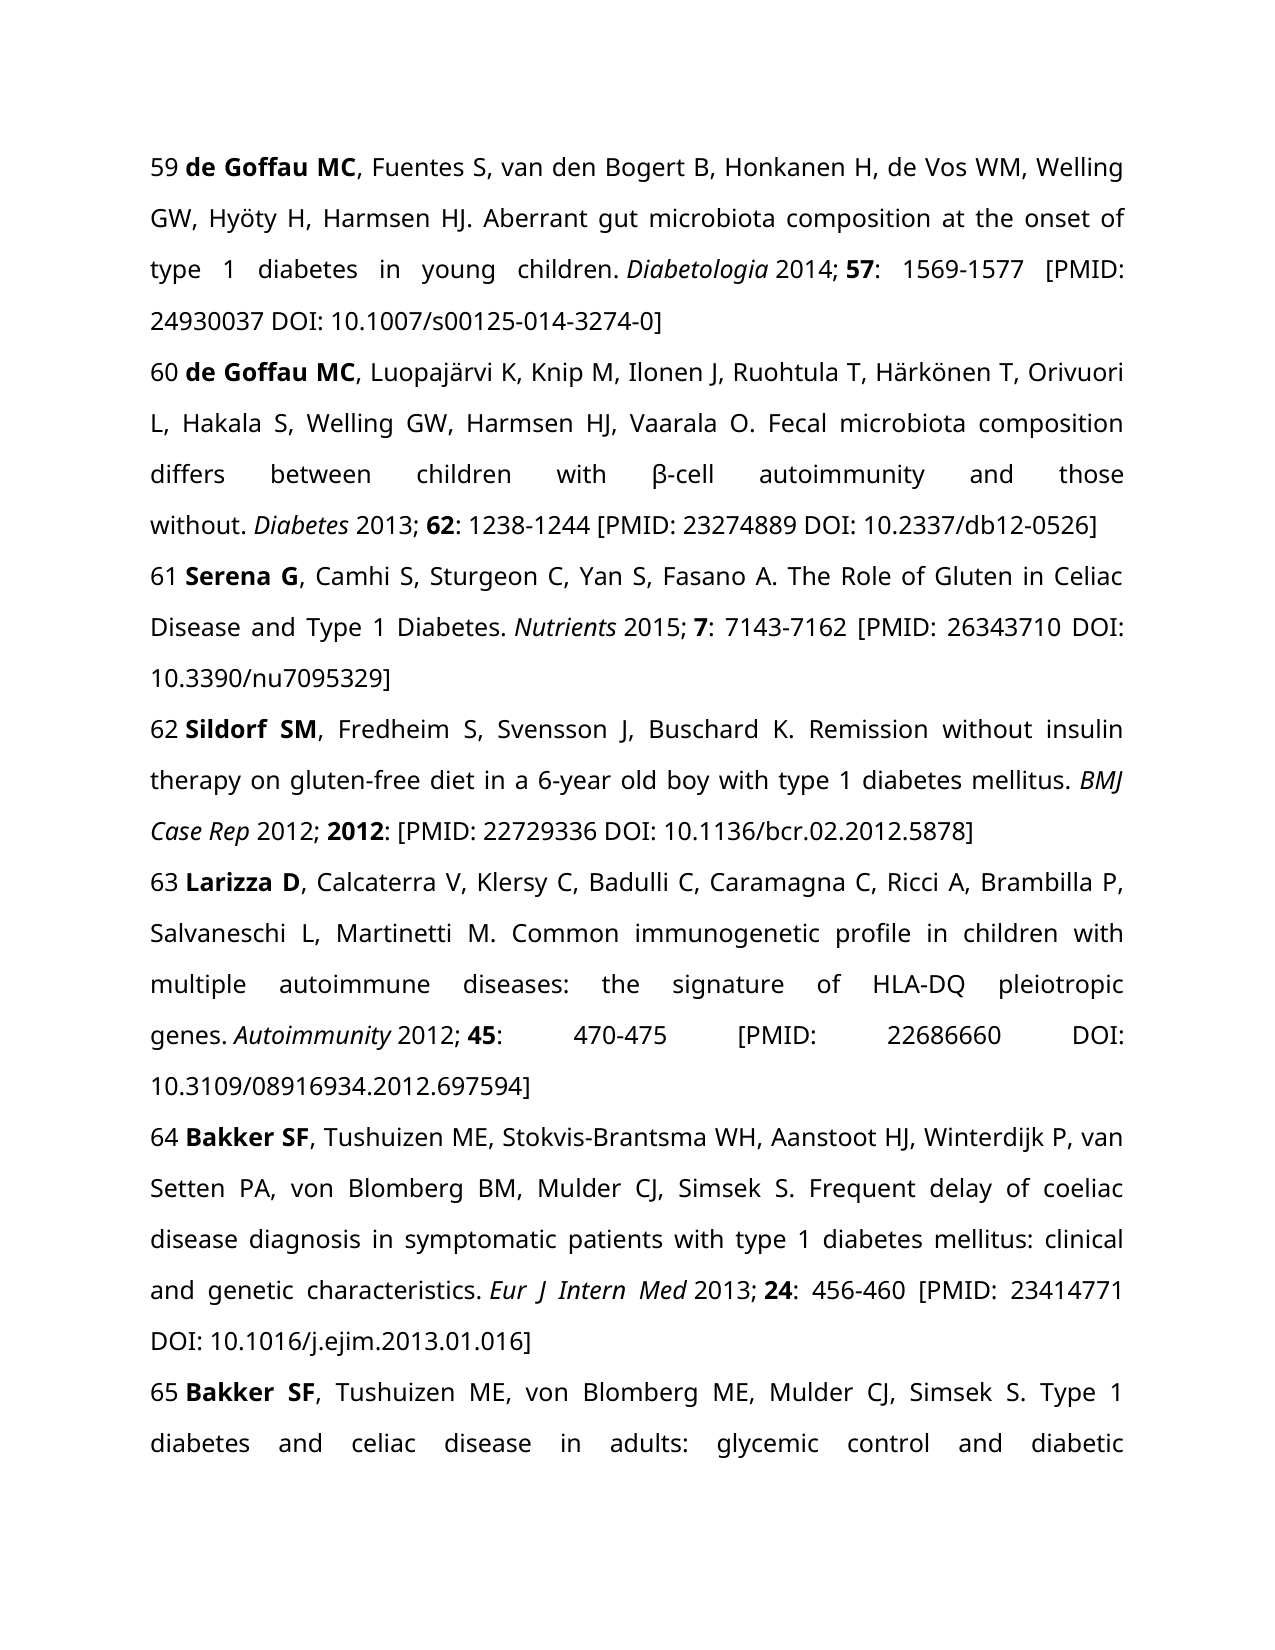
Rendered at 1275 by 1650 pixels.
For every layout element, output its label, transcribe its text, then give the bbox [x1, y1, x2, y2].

text 59 de Goffau MC, Fuentes S, van den Bogert B, Honkanen H, de Vos WM, Welling GW, Hyöty H, Harmsen HJ. Aberrant gut microbiota composition at the onset of type 1 diabetes in young children. Diabetologia 2014; 57: 1569-1577 [PMID: 24930037 DOI: 10.1007/s00125-014-3274-0] [150, 150, 1125, 337]
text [150, 1375, 1125, 1460]
text 60 de Goffau MC, Luopajärvi K, Knip M, Ilonen J, Ruohtula T, Härkönen T, Orivuori L, Hakala S, Welling GW, Harmsen HJ, Vaarala O. Fecal microbiota composition differs between children with β-cell autoimmunity and those without. Diabetes 2013; 62: 1238-1244 [PMID: 23274889 DOI: 10.2337/db12-0526] [150, 354, 1125, 541]
text 64 Bakker SF, Tushuizen ME, Stokvis-Brantsma WH, Aanstoot HJ, Winterdijk P, van Setten PA, von Blomberg BM, Mulder CJ, Simsek S. Frequent delay of coeliac disease diagnosis in symptomatic patients with type 1 diabetes mellitus: clinical and genetic characteristics. Eur J Intern Med 2013; 24: 456-460 [PMID: 23414771 DOI: 10.1016/j.ejim.2013.01.016] [150, 1120, 1125, 1358]
text 63 Larizza D, Calcaterra V, Klersy C, Badulli C, Caramagna C, Ricci A, Brambilla P, Salvaneschi L, Martinetti M. Common immunogenetic profile in children with multiple autoimmune diseases: the signature of HLA-DQ pleiotropic genes. Autoimmunity 2012; 45: 470-475 [PMID: 22686660 DOI: 10.3109/08916934.2012.697594] [150, 864, 1125, 1103]
text 62 Sildorf SM, Fredheim S, Svensson J, Buschard K. Remission without insulin therapy on gluten-free diet in a 6-year old boy with type 1 diabetes mellitus. BMJ Case Rep 2012; 2012: [PMID: 22729336 DOI: 10.1136/bcr.02.2012.5878] [150, 711, 1125, 848]
text 61 Serena G, Camhi S, Sturgeon C, Yan S, Fasano A. The Role of Gluten in Celiac Disease and Type 1 Diabetes. Nutrients 2015; 7: 7143-7162 [PMID: 26343710 DOI: 10.3390/nu7095329] [150, 558, 1125, 694]
